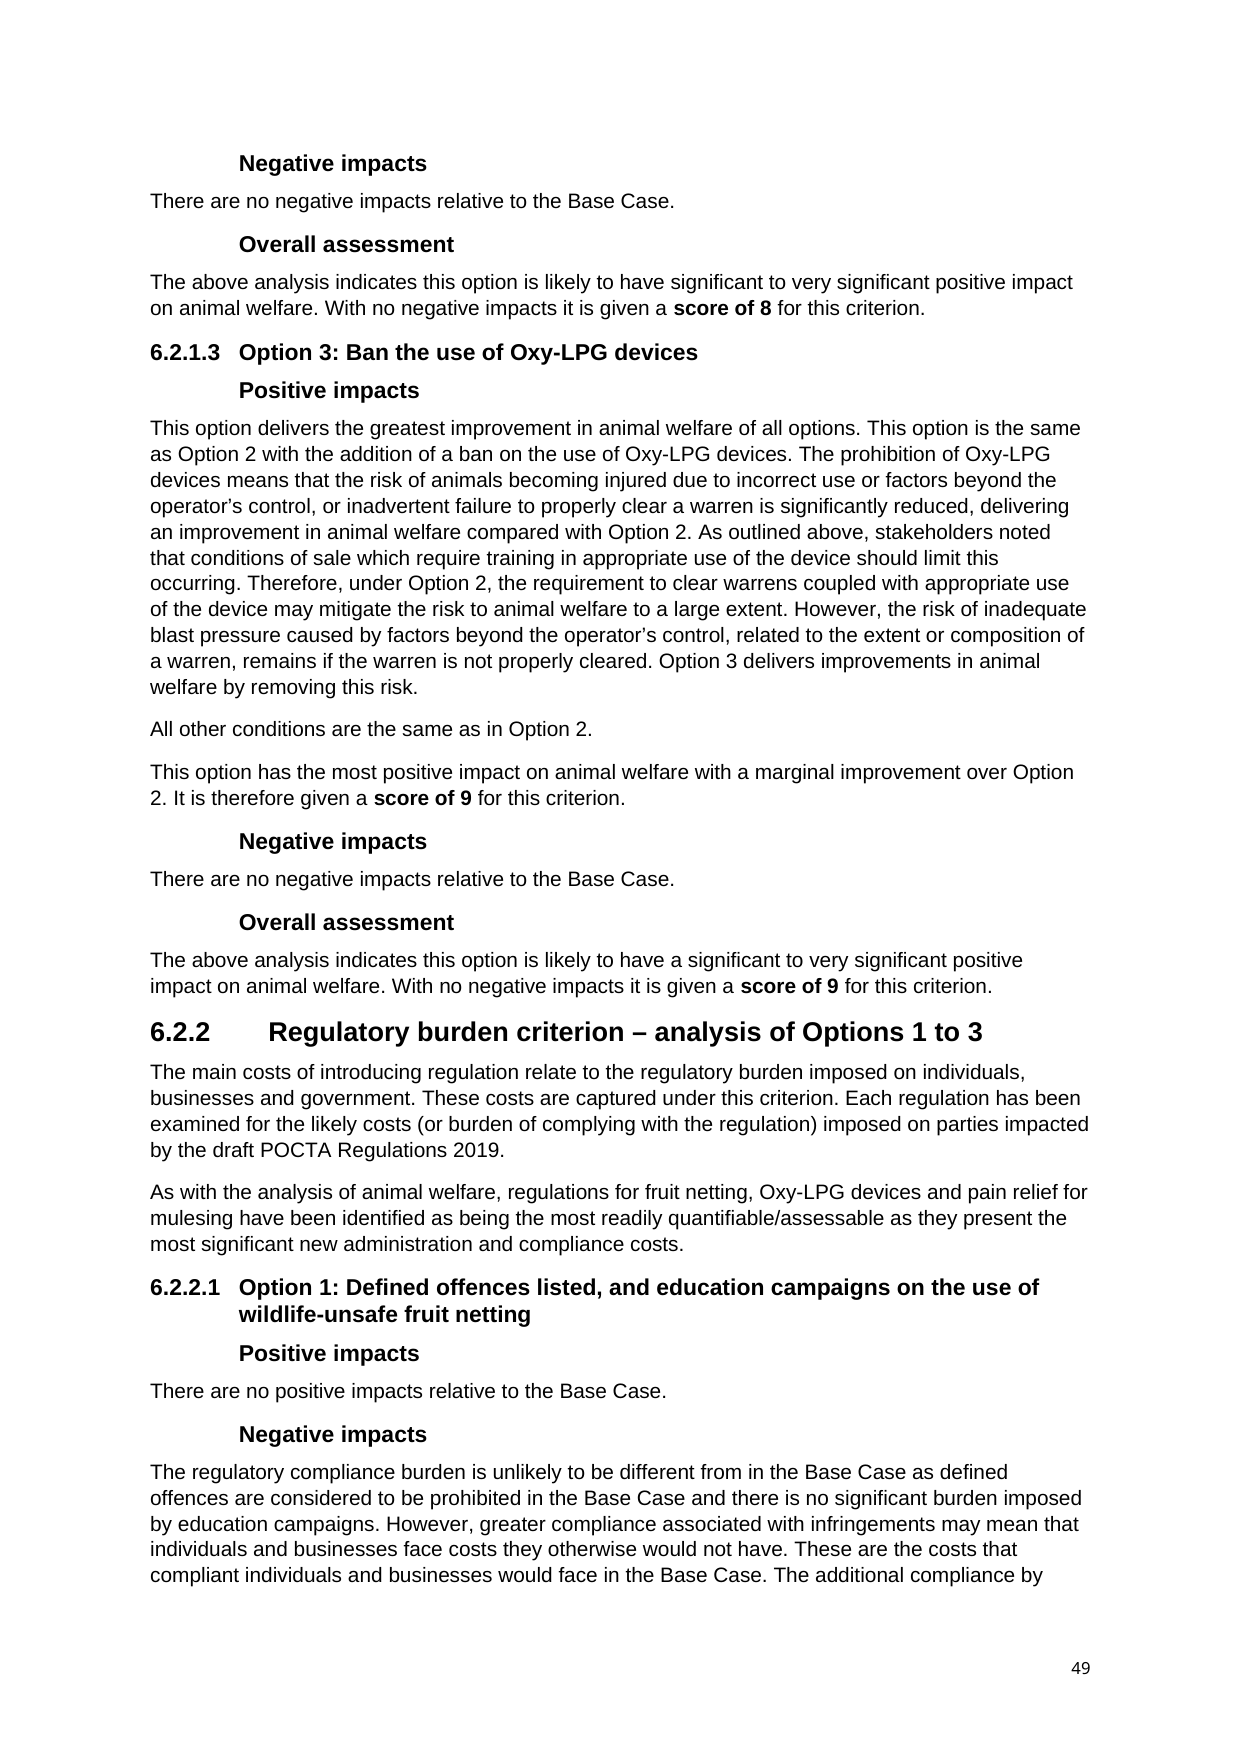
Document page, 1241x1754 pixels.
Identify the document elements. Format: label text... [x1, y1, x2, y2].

subtitle Regulatory burden criterion – analysis of Options 1 to 3 [150, 1016, 1090, 1048]
subtitle Positive impacts [150, 1339, 1090, 1366]
text There are no positive impacts relative to the Base Case. [150, 1378, 1090, 1402]
text The above analysis indicates this option is likely to have significant to very significant positive impact on animal welfare. With no negative impacts it is given a score of 8 for this criterion. [150, 270, 1090, 320]
text There are no negative impacts relative to the Base Case. [150, 867, 1090, 891]
subtitle Option 1: Defined offences listed, and education campaigns on the use of wildlife-unsafe fruit netting [150, 1274, 1090, 1327]
subtitle Option 3: Ban the use of Oxy-LPG devices [150, 338, 1090, 365]
text There are no negative impacts relative to the Base Case. [150, 189, 1090, 213]
text As with the analysis of animal welfare, regulations for fruit netting, Oxy-LPG devices and pain relief for mulesing have been identified as being the most readily quantifiable/assessable as they present the most significant new administration and compliance costs. [150, 1180, 1090, 1256]
subtitle Negative impacts [150, 828, 1090, 854]
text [150, 1460, 1090, 1587]
subtitle Positive impacts [150, 377, 1090, 404]
subtitle Overall assessment [150, 909, 1090, 936]
text The main costs of introducing regulation relate to the regulatory burden imposed on individuals, businesses and government. These costs are captured under this criterion. Each regulation has been examined for the likely costs (or burden of complying with the regulation) imposed on parties impacted by the draft POCTA Regulations 2019. [150, 1060, 1090, 1162]
text The above analysis indicates this option is likely to have a significant to very significant positive impact on animal welfare. With no negative impacts it is given a score of 9 for this criterion. [150, 948, 1090, 998]
text All other conditions are the same as in Option 2. [150, 717, 1090, 741]
subtitle Negative impacts [150, 1421, 1090, 1447]
subtitle Negative impacts [150, 150, 1090, 176]
text This option has the most positive impact on animal welfare with a marginal improvement over Option 2. It is therefore given a score of 9 for this criterion. [150, 759, 1090, 809]
text This option delivers the greatest improvement in animal welfare of all options. This option is the same as Option 2 with the addition of a ban on the use of Oxy-LPG devices. The prohibition of Oxy-LPG devices means that the risk of animals becoming injured due to incorrect use or factors beyond the operator’s control, or inadvertent failure to properly clear a warren is significantly reduced, delivering an improvement in animal welfare compared with Option 2. As outlined above, stakeholders noted that conditions of sale which require training in appropriate use of the device should limit this occurring. Therefore, under Option 2, the requirement to clear warrens coupled with appropriate use of the device may mitigate the risk to animal welfare to a large extent. However, the risk of inadequate blast pressure caused by factors beyond the operator’s control, related to the extent or composition of a warren, remains if the warren is not properly cleared. Option 3 delivers improvements in animal welfare by removing this risk. [150, 416, 1090, 698]
subtitle Overall assessment [150, 231, 1090, 258]
